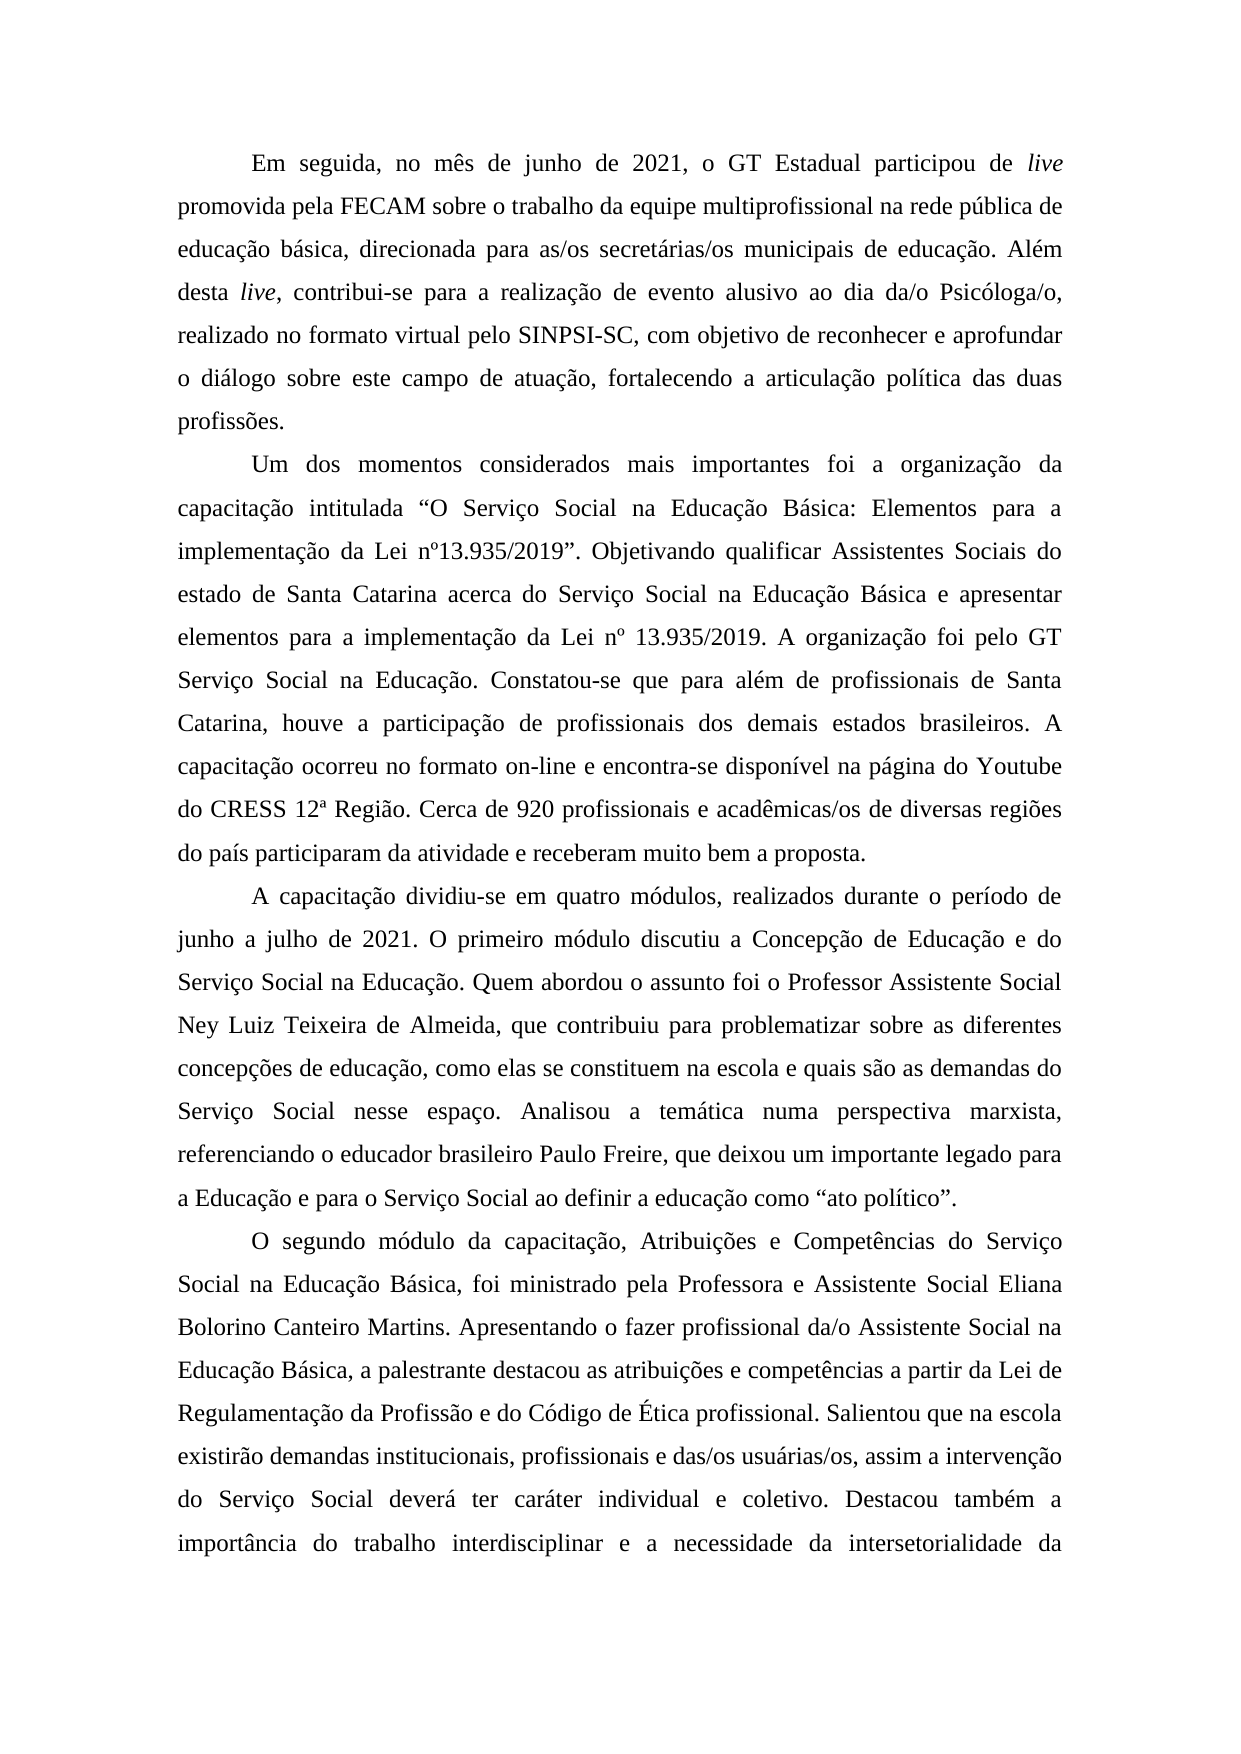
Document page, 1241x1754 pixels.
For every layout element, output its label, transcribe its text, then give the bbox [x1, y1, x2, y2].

text Um dos momentos considerados mais importantes foi a organização da capacitação intitulada “O Serviço Social na Educação Básica: Elementos para a implementação da Lei nº13.935/2019”. Objetivando qualificar Assistentes Sociais do estado de Santa Catarina acerca do Serviço Social na Educação Básica e apresentar elementos para a implementação da Lei nº 13.935/2019. A organização foi pelo GT Serviço Social na Educação. Constatou-se que para além de profissionais de Santa Catarina, houve a participação de profissionais dos demais estados brasileiros. A capacitação ocorreu no formato on-line e encontra-se disponível na página do Youtube do CRESS 12ª Região. Cerca de 920 profissionais e acadêmicas/os de diversas regiões do país participaram da atividade e receberam muito bem a proposta. [177, 449, 1063, 866]
text Em seguida, no mês de junho de 2021, o GT Estadual participou de live promovida pela FECAM sobre o trabalho da equipe multiprofissional na rede pública de educação básica, direcionada para as/os secretárias/os municipais de educação. Além desta live, contribui-se para a realização de evento alusivo ao dia da/o Psicóloga/o, realizado no formato virtual pelo SINPSI-SC, com objetivo de reconhecer e aprofundar o diálogo sobre este campo de atuação, fortalecendo a articulação política das duas profissões. [177, 148, 1063, 435]
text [177, 1226, 1063, 1556]
text A capacitação dividiu-se em quatro módulos, realizados durante o período de junho a julho de 2021. O primeiro módulo discutiu a Concepção de Educação e do Serviço Social na Educação. Quem abordou o assunto foi o Professor Assistente Social Ney Luiz Teixeira de Almeida, que contribuiu para problematizar sobre as diferentes concepções de educação, como elas se constituem na escola e quais são as demandas do Serviço Social nesse espaço. Analisou a temática numa perspectiva marxista, referenciando o educador brasileiro Paulo Freire, que deixou um importante legado para a Educação e para o Serviço Social ao definir a educação como “ato político”. [177, 881, 1063, 1211]
